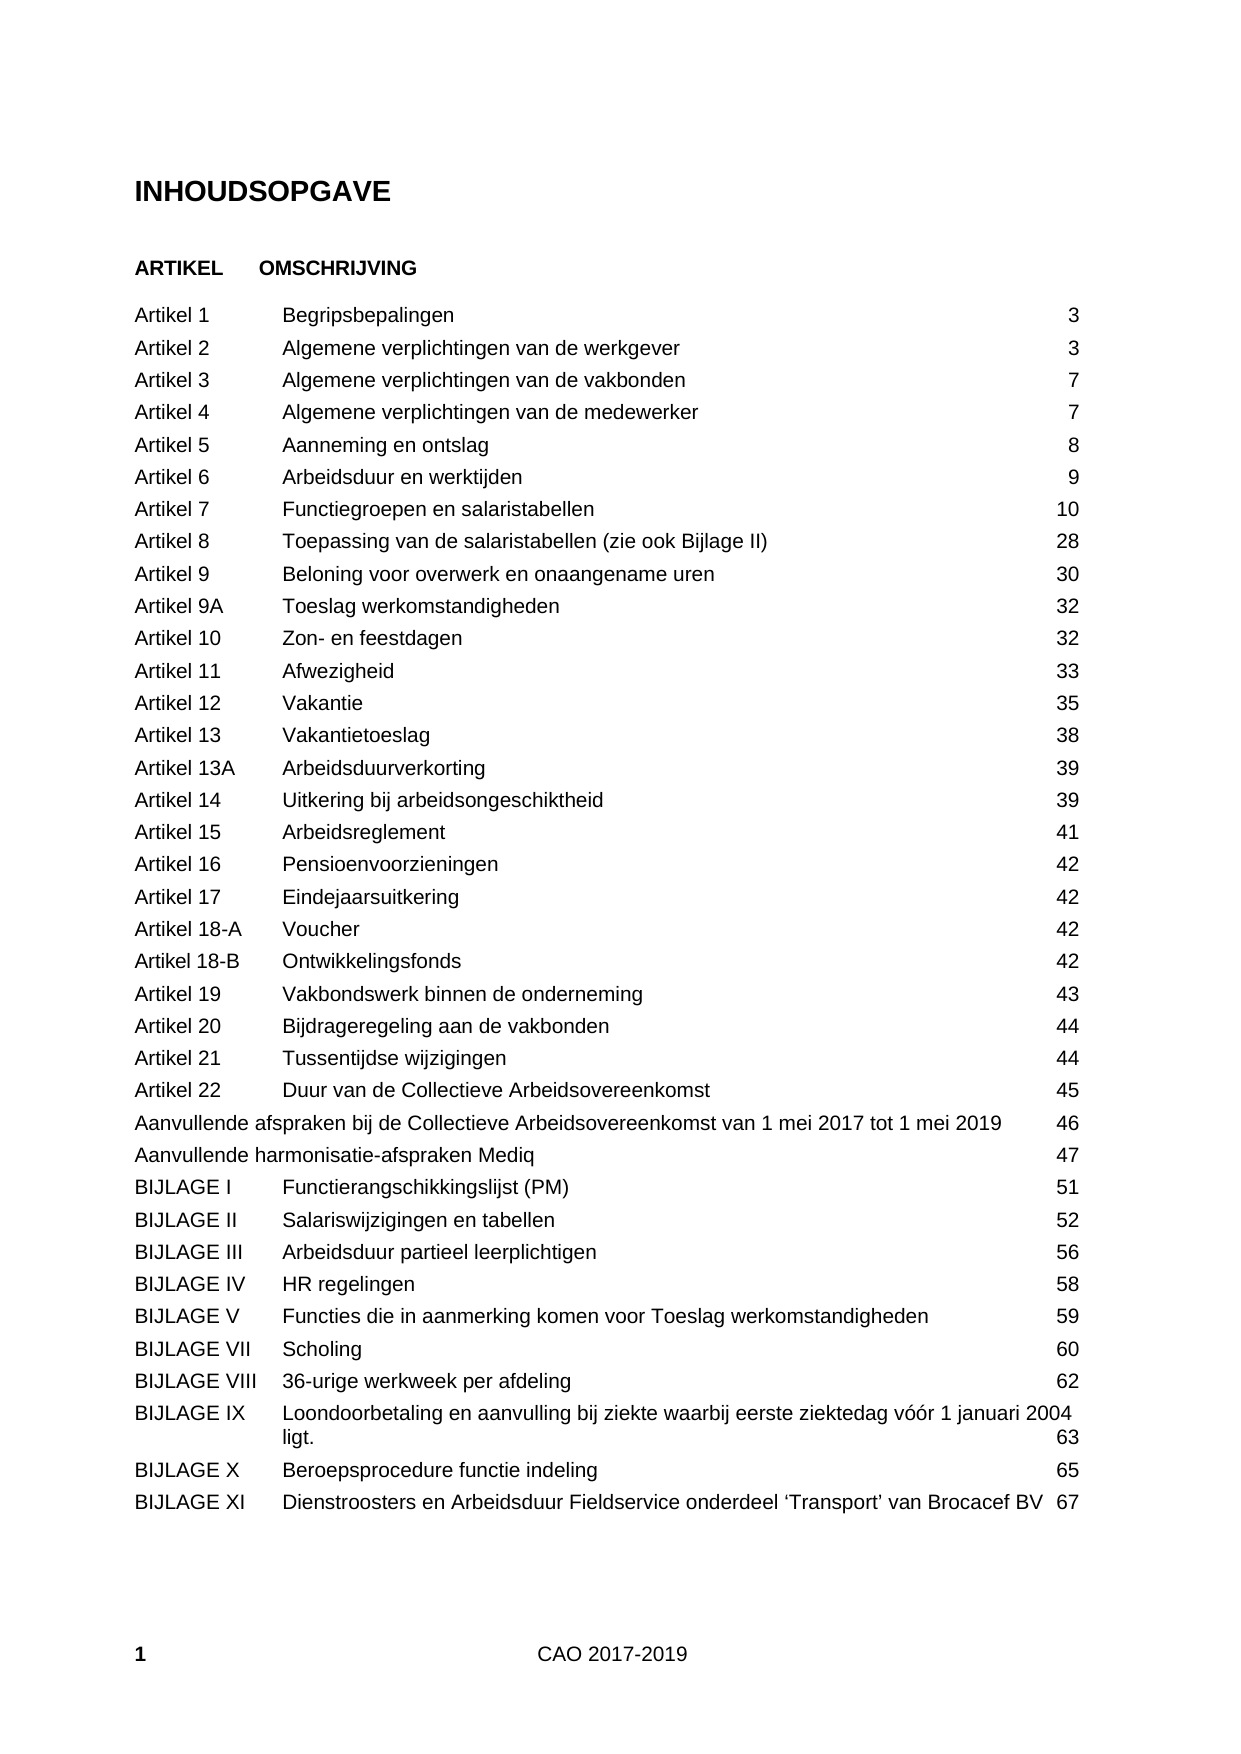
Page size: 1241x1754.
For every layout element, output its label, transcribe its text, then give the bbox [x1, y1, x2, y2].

text BIJLAGE II Salariswijzigingen en tabellen 52 [134, 1207, 1090, 1231]
text Artikel 2 Algemene verplichtingen van de werkgever 3 [134, 336, 1090, 359]
text Artikel 5 Aanneming en ontslag 8 [134, 432, 1090, 456]
text Artikel 19 Vakbondswerk binnen de onderneming 43 [134, 981, 1090, 1005]
text BIJLAGE X Beroepsprocedure functie indeling 65 [134, 1457, 1090, 1481]
text Aanvullende afspraken bij de Collectieve Arbeidsovereenkomst van 1 mei 2017 tot 1 mei 2019 46 [134, 1111, 1090, 1134]
text Artikel 14 Uitkering bij arbeidsongeschiktheid 39 [134, 788, 1090, 812]
text BIJLAGE III Arbeidsduur partieel leerplichtigen 56 [134, 1240, 1090, 1264]
text BIJLAGE VII Scholing 60 [134, 1337, 1090, 1361]
text Artikel 15 Arbeidsreglement 41 [134, 820, 1090, 844]
text Aanvullende harmonisatie-afspraken Mediq 47 [134, 1143, 1090, 1167]
text BIJLAGE V Functies die in aanmerking komen voor Toeslag werkomstandigheden 59 [134, 1304, 1090, 1328]
text Artikel 18-A Voucher 42 [134, 917, 1090, 941]
text Artikel 9A Toeslag werkomstandigheden 32 [134, 594, 1090, 618]
text BIJLAGE IX Loondoorbetaling en aanvulling bij ziekte waarbij eerste ziektedag vóór 1 januari 2004 ligt. 63 [134, 1401, 1090, 1449]
text Artikel 7 Functiegroepen en salaristabellen 10 [134, 497, 1090, 521]
text BIJLAGE I Functierangschikkingslijst (PM) 51 [134, 1175, 1090, 1199]
text Artikel 18-B Ontwikkelingsfonds 42 [134, 949, 1090, 973]
text Artikel 13A Arbeidsduurverkorting 39 [134, 755, 1090, 779]
text Artikel 10 Zon- en feestdagen 32 [134, 626, 1090, 650]
text Artikel 22 Duur van de Collectieve Arbeidsovereenkomst 45 [134, 1078, 1090, 1102]
text ARTIKEL OMSCHRIJVING [134, 255, 1090, 279]
text BIJLAGE IV HR regelingen 58 [134, 1272, 1090, 1296]
text Artikel 13 Vakantietoeslag 38 [134, 723, 1090, 747]
text Artikel 9 Beloning voor overwerk en onaangename uren 30 [134, 562, 1090, 586]
text Artikel 6 Arbeidsduur en werktijden 9 [134, 465, 1090, 489]
text Artikel 3 Algemene verplichtingen van de vakbonden 7 [134, 368, 1090, 392]
text Artikel 20 Bijdrageregeling aan de vakbonden 44 [134, 1014, 1090, 1038]
text Artikel 1 Begripsbepalingen 3 [134, 303, 1090, 327]
text Artikel 4 Algemene verplichtingen van de medewerker 7 [134, 400, 1090, 424]
text BIJLAGE VIII 36-urige werkweek per afdeling 62 [134, 1369, 1090, 1393]
text Artikel 16 Pensioenvoorzieningen 42 [134, 852, 1090, 876]
text Artikel 11 Afwezigheid 33 [134, 658, 1090, 682]
text Artikel 17 Eindejaarsuitkering 42 [134, 884, 1090, 908]
text BIJLAGE XI Dienstroosters en Arbeidsduur Fieldservice onderdeel ‘Transport’ van Brocacef BV 67 [134, 1490, 1090, 1514]
text Artikel 12 Vakantie 35 [134, 691, 1090, 715]
text Artikel 21 Tussentijdse wijzigingen 44 [134, 1046, 1090, 1070]
text INHOUDSOPGAVE [134, 174, 1090, 207]
text Artikel 8 Toepassing van de salaristabellen (zie ook Bijlage II) 28 [134, 529, 1090, 553]
